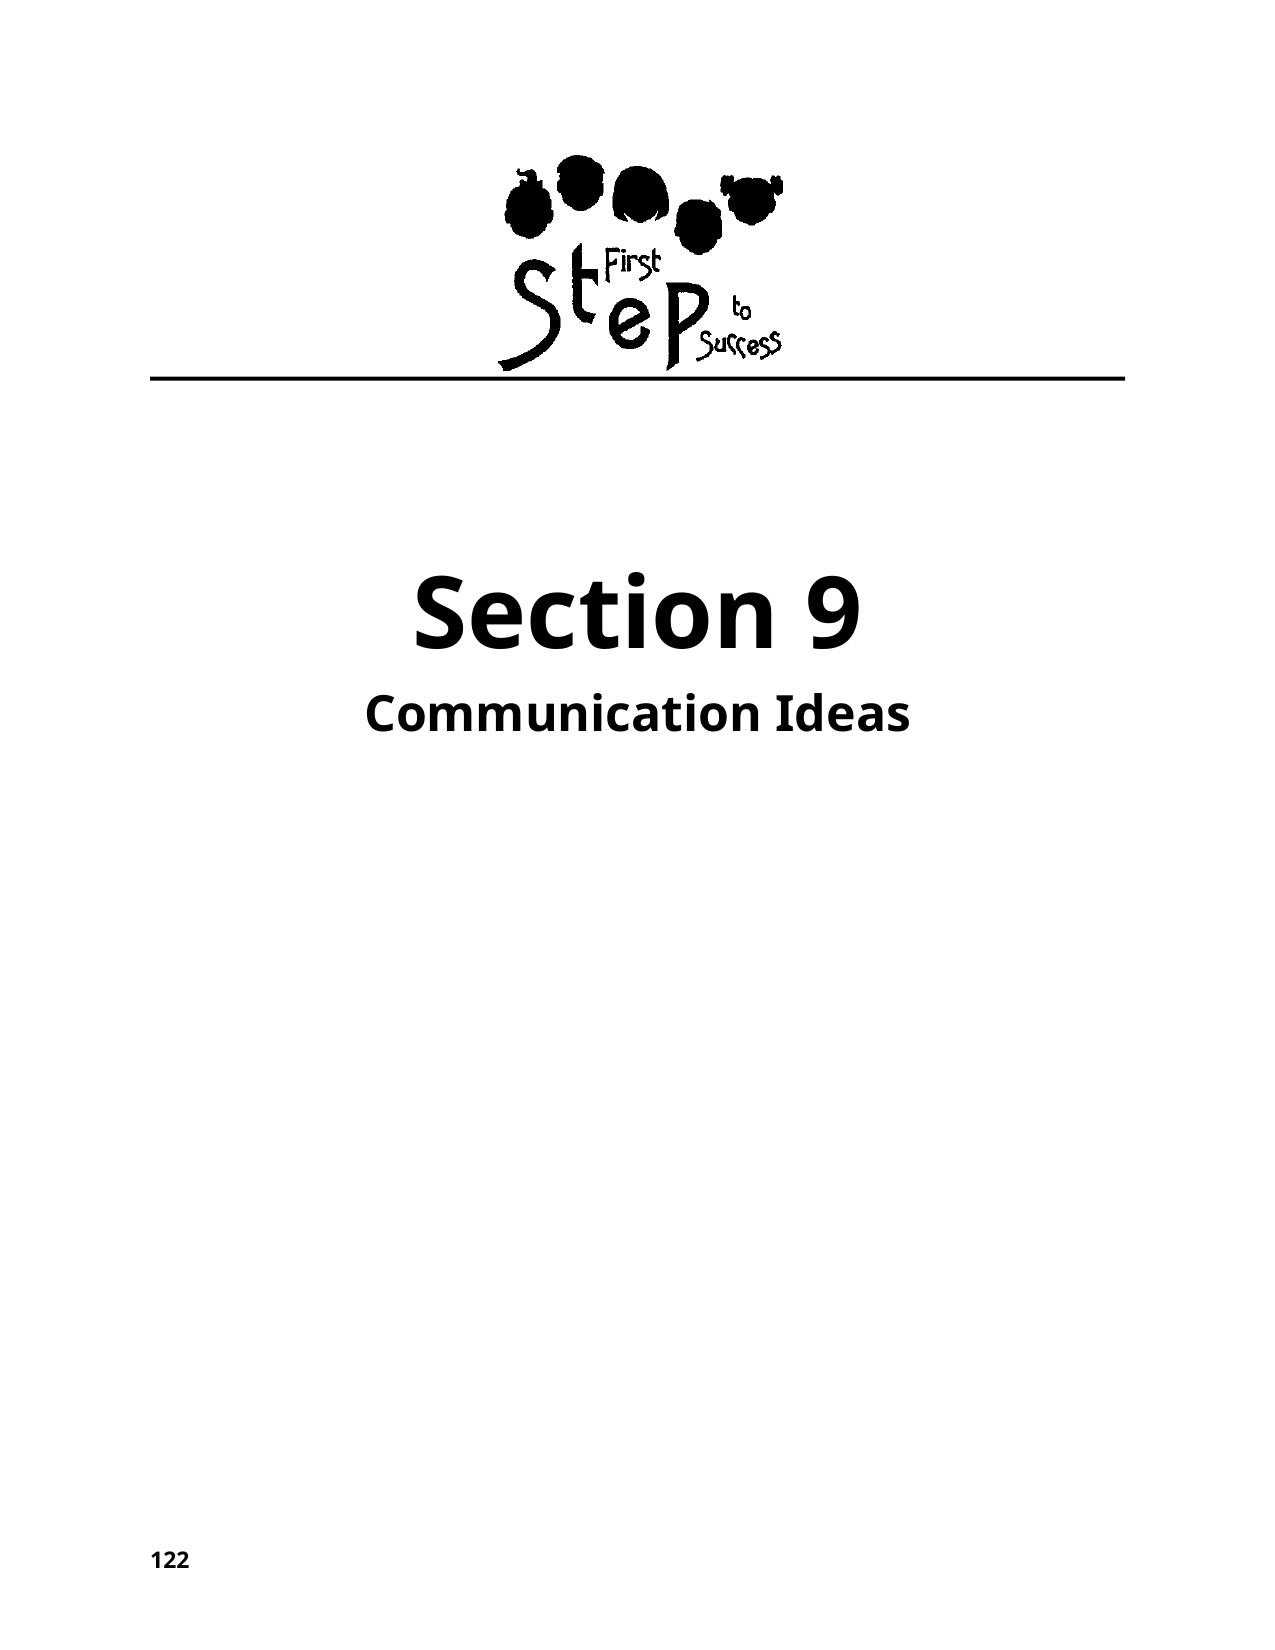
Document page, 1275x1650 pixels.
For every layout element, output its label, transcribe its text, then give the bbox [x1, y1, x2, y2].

text Communication Ideas [150, 678, 1125, 746]
text Section 9 [150, 542, 1125, 678]
picture [489, 150, 787, 376]
